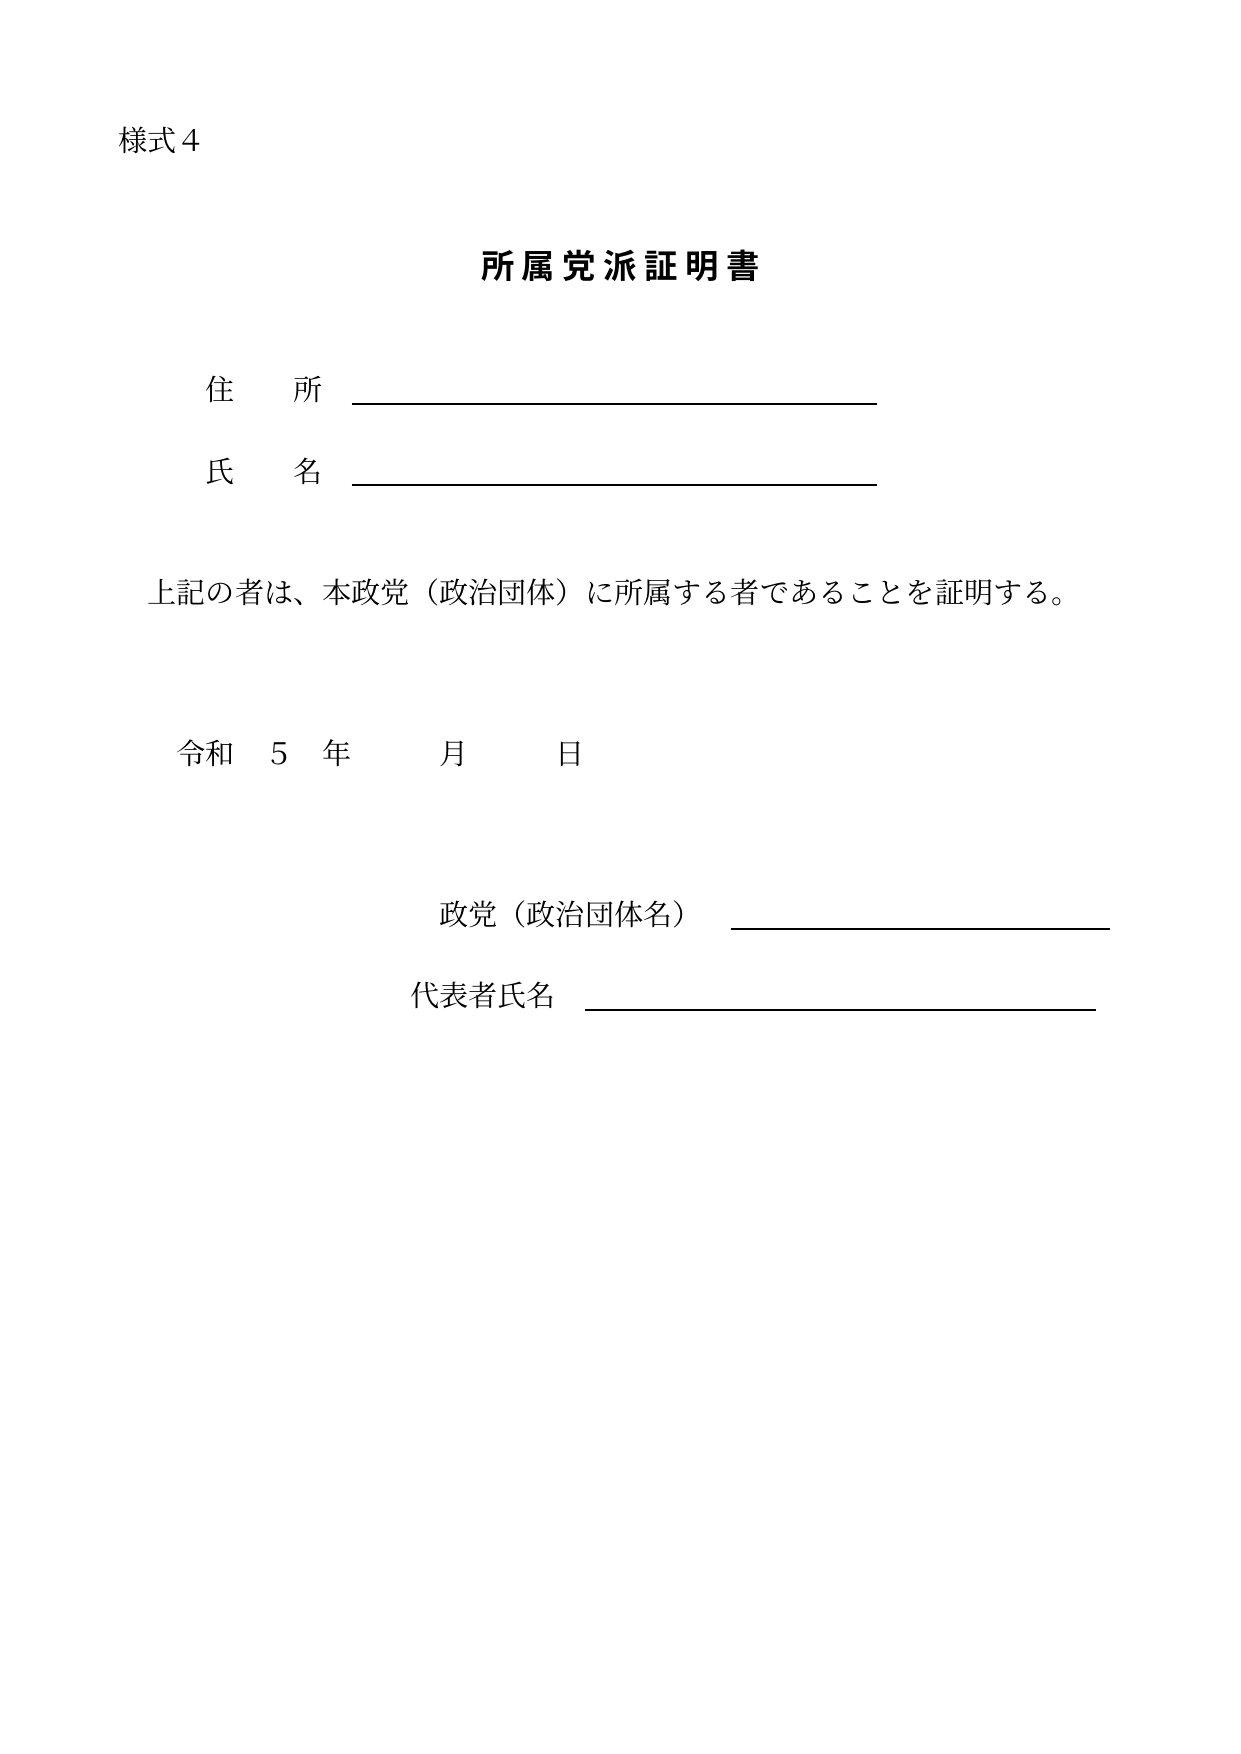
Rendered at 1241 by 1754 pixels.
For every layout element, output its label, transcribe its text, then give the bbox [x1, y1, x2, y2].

text 上記の者は、本政党（政治団体）に所属する者であることを証明する。 [118, 570, 1122, 612]
text 住 所 [118, 367, 1122, 409]
text 政党（政治団体名） [118, 892, 1122, 933]
text 所 属 党 派 証 明 書 [118, 239, 1122, 288]
text 令和 ５ 年 月 日 [118, 731, 1122, 773]
text 様式４ [118, 118, 1122, 160]
text 氏 名 [118, 448, 1122, 490]
text 代表者氏名 [118, 973, 1122, 1015]
